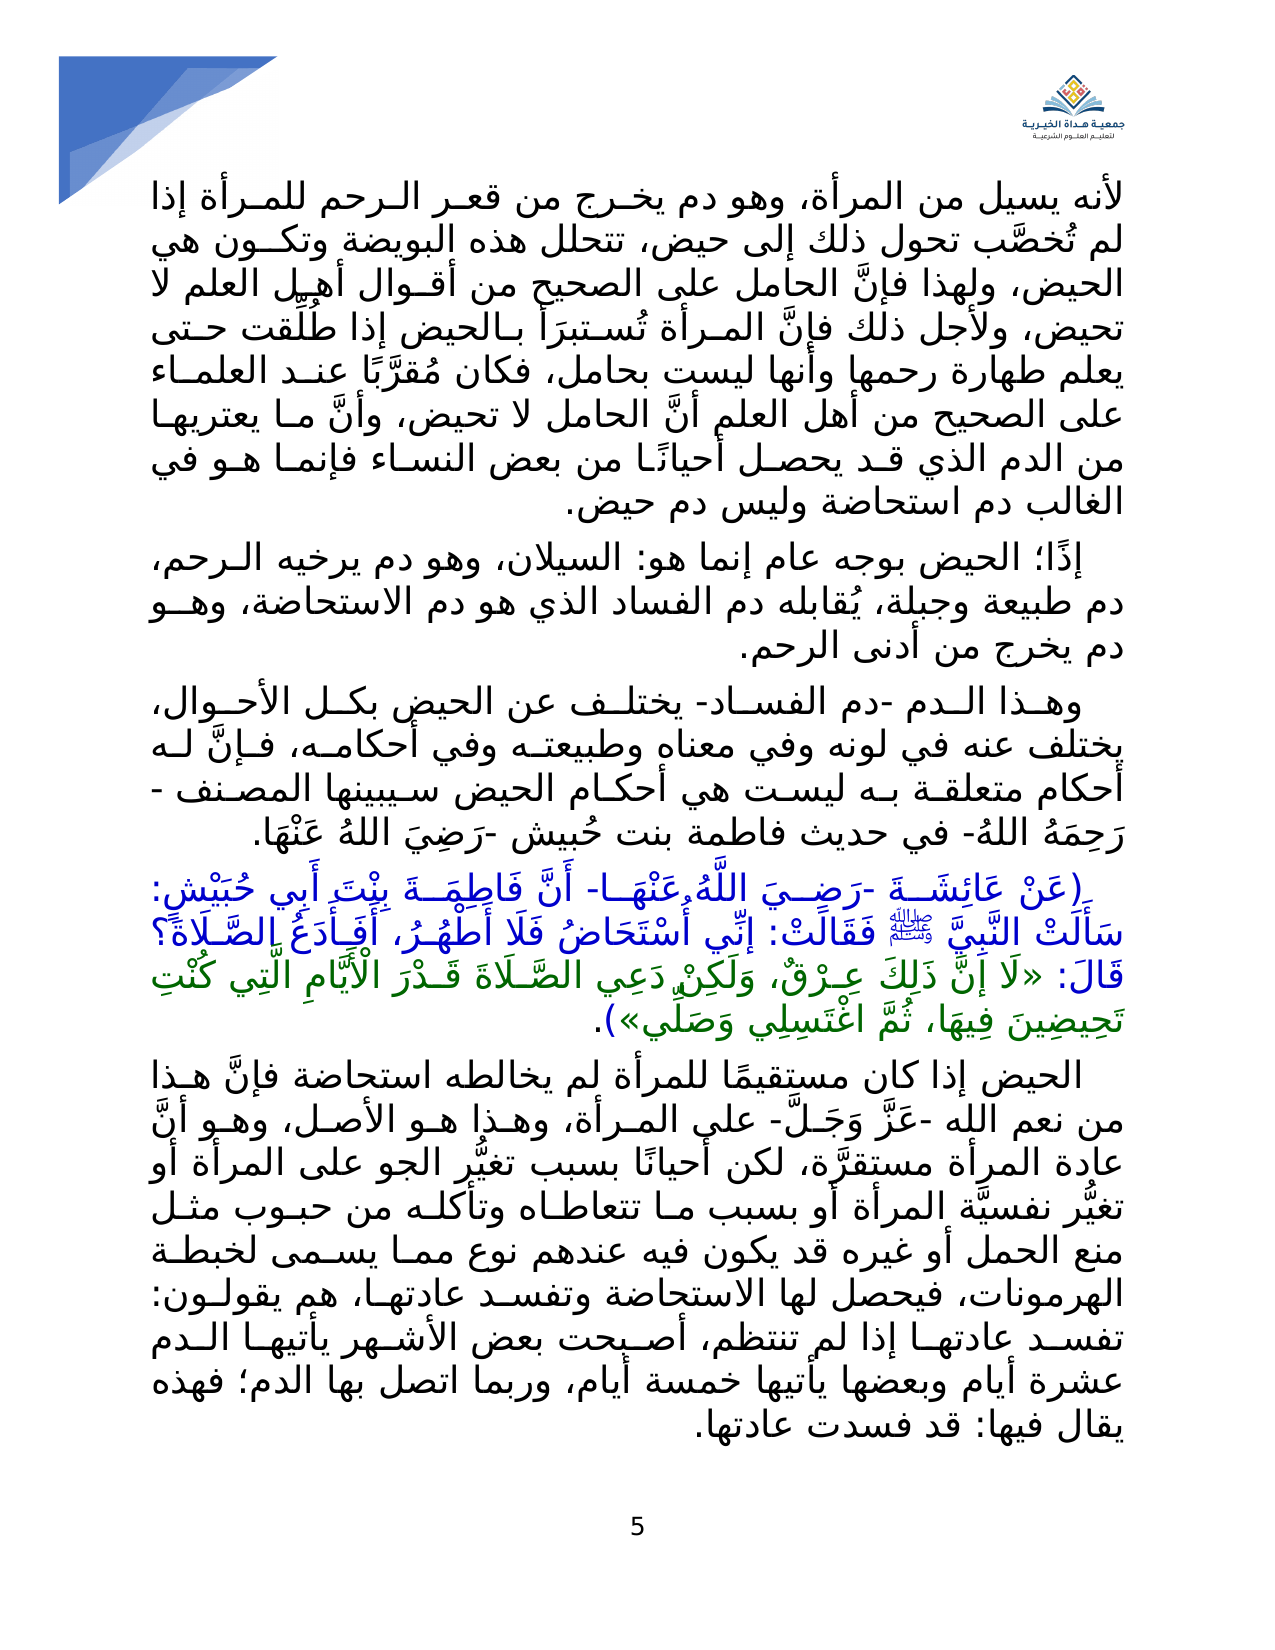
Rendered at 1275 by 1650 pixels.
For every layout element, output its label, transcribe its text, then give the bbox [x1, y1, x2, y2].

text الحيض إذا كان مستقيمًا للمرأة لم يخالطه استحاضة فإنَّ هذا من نعم الله -عَزَّ وَجَلَّ- على المرأة، وهذا هو الأصل، وهو أنَّ عادة المرأة مستقرَّة، لكن أحيانًا بسبب تغيُّر الجو على المرأة أو تغيُّر نفسيَّة المرأة أو بسبب ما تتعاطاه وتأكله من حبوب مثل منع الحمل أو غيره قد يكون فيه عندهم نوع مما يسمى لخبطة الهرمونات، فيحصل لها الاستحاضة وتفسد عادتها، هم يقولون: تفسد عادتها إذا لم تنتظم، أصبحت بعض الأشهر يأتيها الدم عشرة أيام وبعضها يأتيها خمسة أيام، وربما اتصل بها الدم؛ فهذه يقال فيها: قد فسدت عادتها. [150, 1054, 1125, 1446]
text (عَنْ عَائِشَةَ -رَضِيَ اللَّهُ عَنْهَا- أَنَّ فَاطِمَةَ بِنْتَ أَبِي حُبَيْشٍ: سَأَلَتْ النَّبِيَّ ﷺ فَقَالَتْ: إنِّي أُسْتَحَاضُ فَلَا أَطْهُرُ، أَفَأَدَعُ الصَّلَاةَ؟ قَالَ: «لَا إنَّ ذَلِكَ عِرْقٌ، وَلَكِنْ دَعِي الصَّلَاةَ قَدْرَ الْأَيَّامِ الَّتِي كُنْتِ تَحِيضِينَ فِيهَا، ثُمَّ اغْتَسِلِي وَصَلِّي»). [150, 867, 1125, 1041]
picture [69, 68, 279, 206]
text إذًا؛ الحيض بوجه عام إنما هو: السيلان، وهو دم يرخيه الرحم، دم طبيعة وجبلة، يُقابله دم الفساد الذي هو دم الاستحاضة، وهو دم يخرج من أدنى الرحم. [150, 536, 1125, 667]
picture [1022, 75, 1125, 141]
text وهذا الدم -دم الفساد- يختلف عن الحيض بكل الأحوال، يختلف عنه في لونه وفي معناه وطبيعته وفي أحكامه، فإنَّ له أحكام متعلقة به ليست هي أحكام الحيض سيبينها المصنف -رَحِمَهُ اللهُ- في حديث فاطمة بنت حُبيش -رَضِيَ اللهُ عَنْهَا. [150, 679, 1125, 854]
